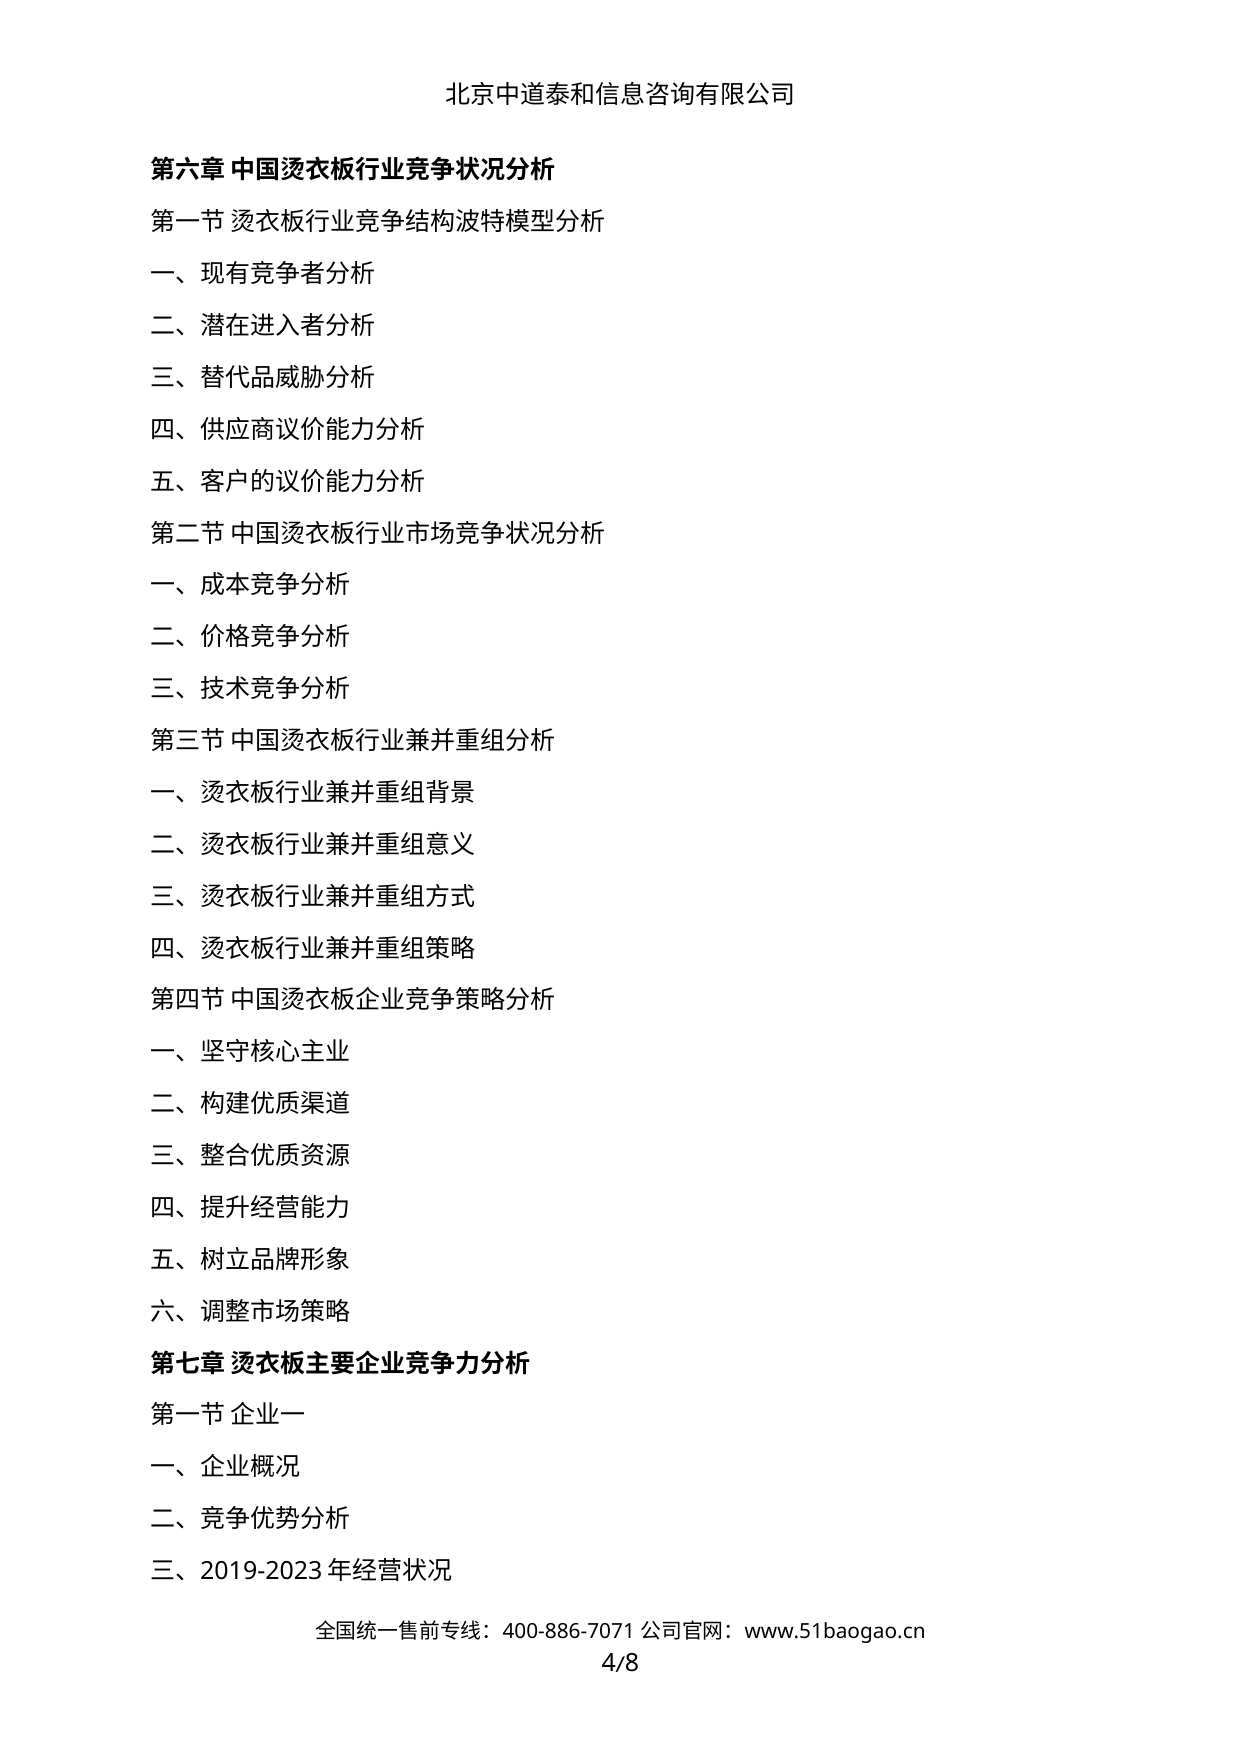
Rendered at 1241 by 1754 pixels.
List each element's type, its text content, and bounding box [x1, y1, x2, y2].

text 五、树立品牌形象 [150, 1239, 1090, 1276]
text 第一节 企业一 [150, 1395, 1090, 1431]
text 四、提升经营能力 [150, 1187, 1090, 1224]
text 一、坚守核心主业 [150, 1032, 1090, 1068]
text 一、成本竞争分析 [150, 565, 1090, 601]
text 五、客户的议价能力分析 [150, 461, 1090, 497]
text 一、烫衣板行业兼并重组背景 [150, 772, 1090, 809]
text 二、潜在进入者分析 [150, 306, 1090, 342]
text 二、竞争优势分析 [150, 1499, 1090, 1535]
text 三、整合优质资源 [150, 1136, 1090, 1172]
text 第二节 中国烫衣板行业市场竞争状况分析 [150, 513, 1090, 549]
text 四、烫衣板行业兼并重组策略 [150, 928, 1090, 964]
text 三、替代品威胁分析 [150, 357, 1090, 394]
text 三、2019-2023年经营状况 [150, 1551, 1090, 1587]
text 第三节 中国烫衣板行业兼并重组分析 [150, 721, 1090, 757]
text 二、价格竞争分析 [150, 617, 1090, 653]
text 四、供应商议价能力分析 [150, 409, 1090, 446]
text 二、烫衣板行业兼并重组意义 [150, 824, 1090, 861]
text 一、现有竞争者分析 [150, 254, 1090, 290]
text 二、构建优质渠道 [150, 1084, 1090, 1120]
text 一、企业概况 [150, 1447, 1090, 1483]
text 第七章 烫衣板主要企业竞争力分析 [150, 1343, 1090, 1379]
text 三、烫衣板行业兼并重组方式 [150, 876, 1090, 912]
text 三、技术竞争分析 [150, 669, 1090, 705]
text 六、调整市场策略 [150, 1291, 1090, 1327]
text 第一节 烫衣板行业竞争结构波特模型分析 [150, 202, 1090, 238]
text 第六章 中国烫衣板行业竞争状况分析 [150, 150, 1090, 186]
text 第四节 中国烫衣板企业竞争策略分析 [150, 980, 1090, 1016]
